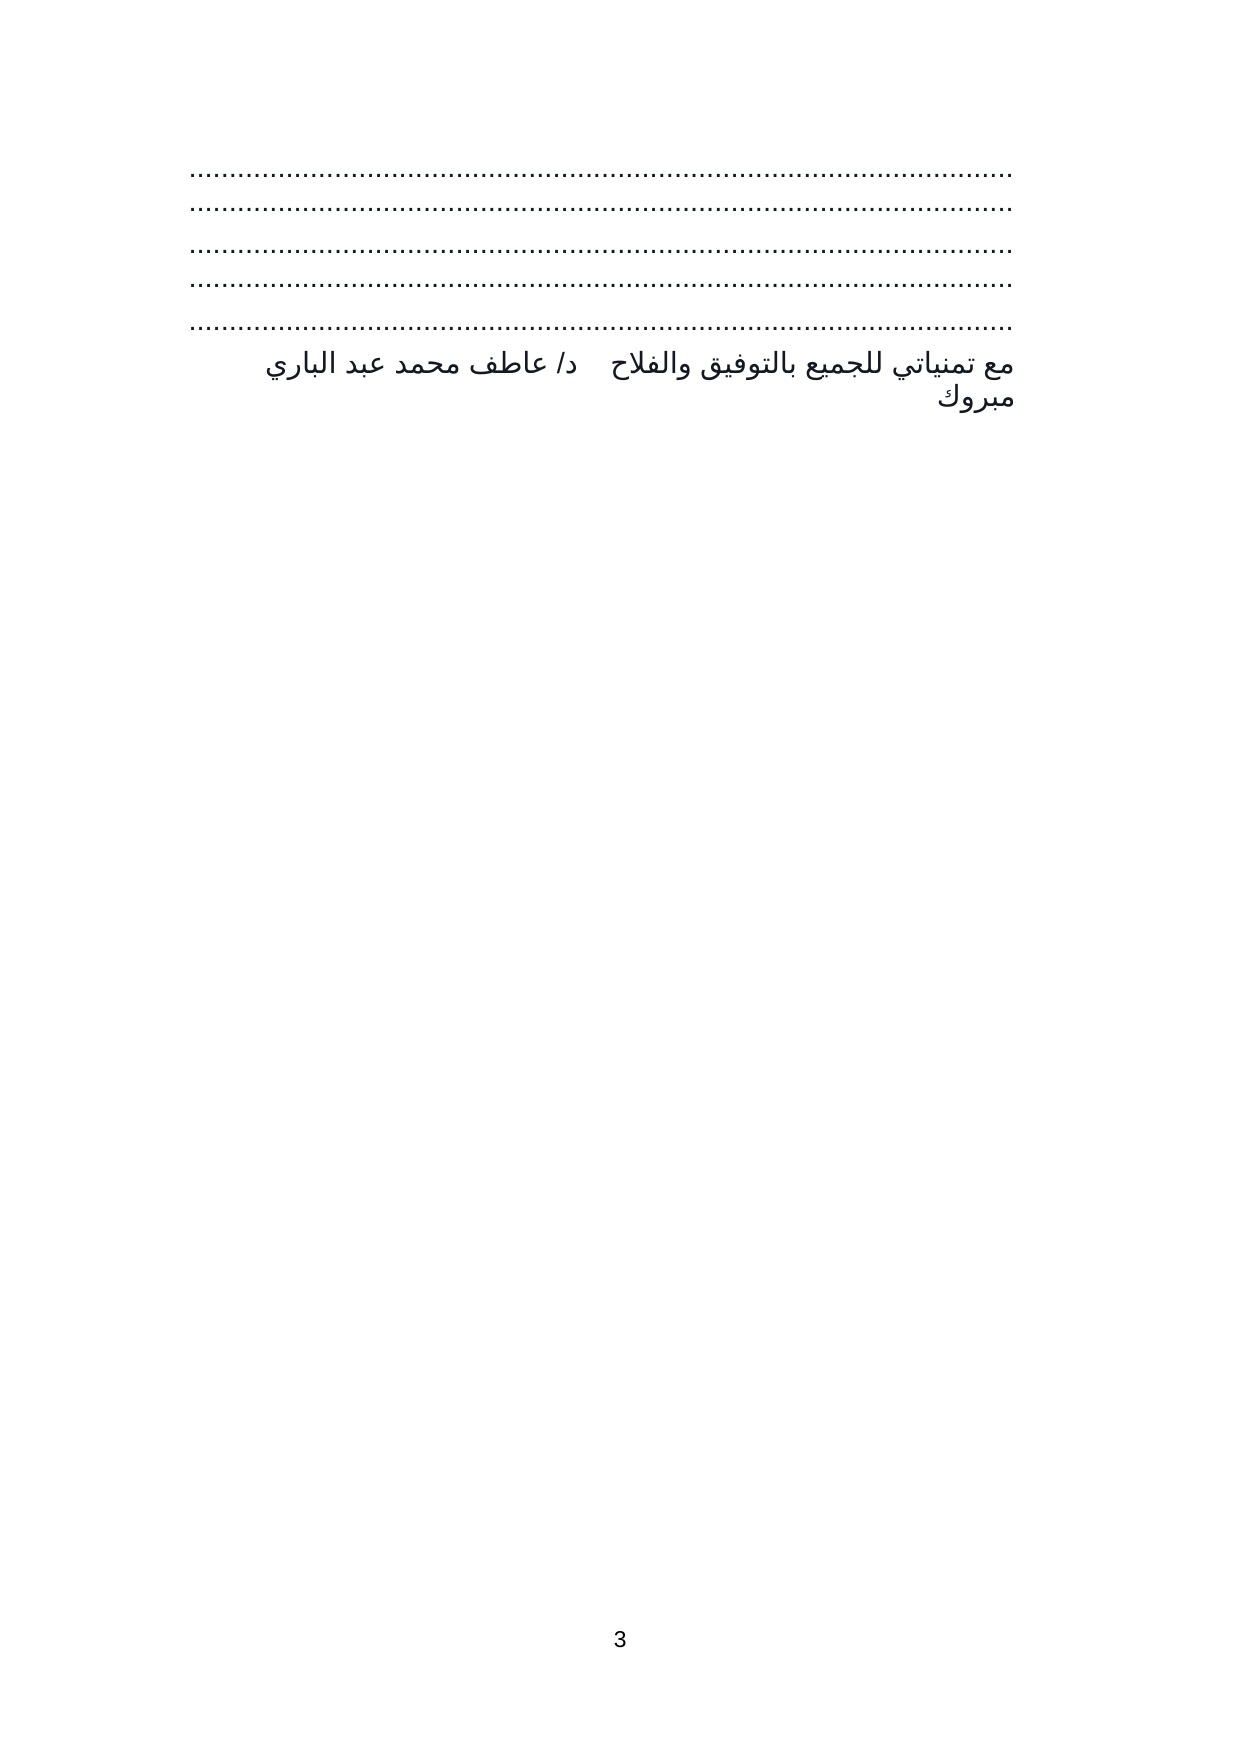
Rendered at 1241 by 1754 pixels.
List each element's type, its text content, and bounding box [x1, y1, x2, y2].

text مع تمنياتي للجميع بالتوفيق والفلاح د/ عاطف محمد عبد الباري مبروك [187, 346, 1015, 413]
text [187, 150, 1015, 217]
text ...................................................................................................... [187, 303, 1015, 336]
